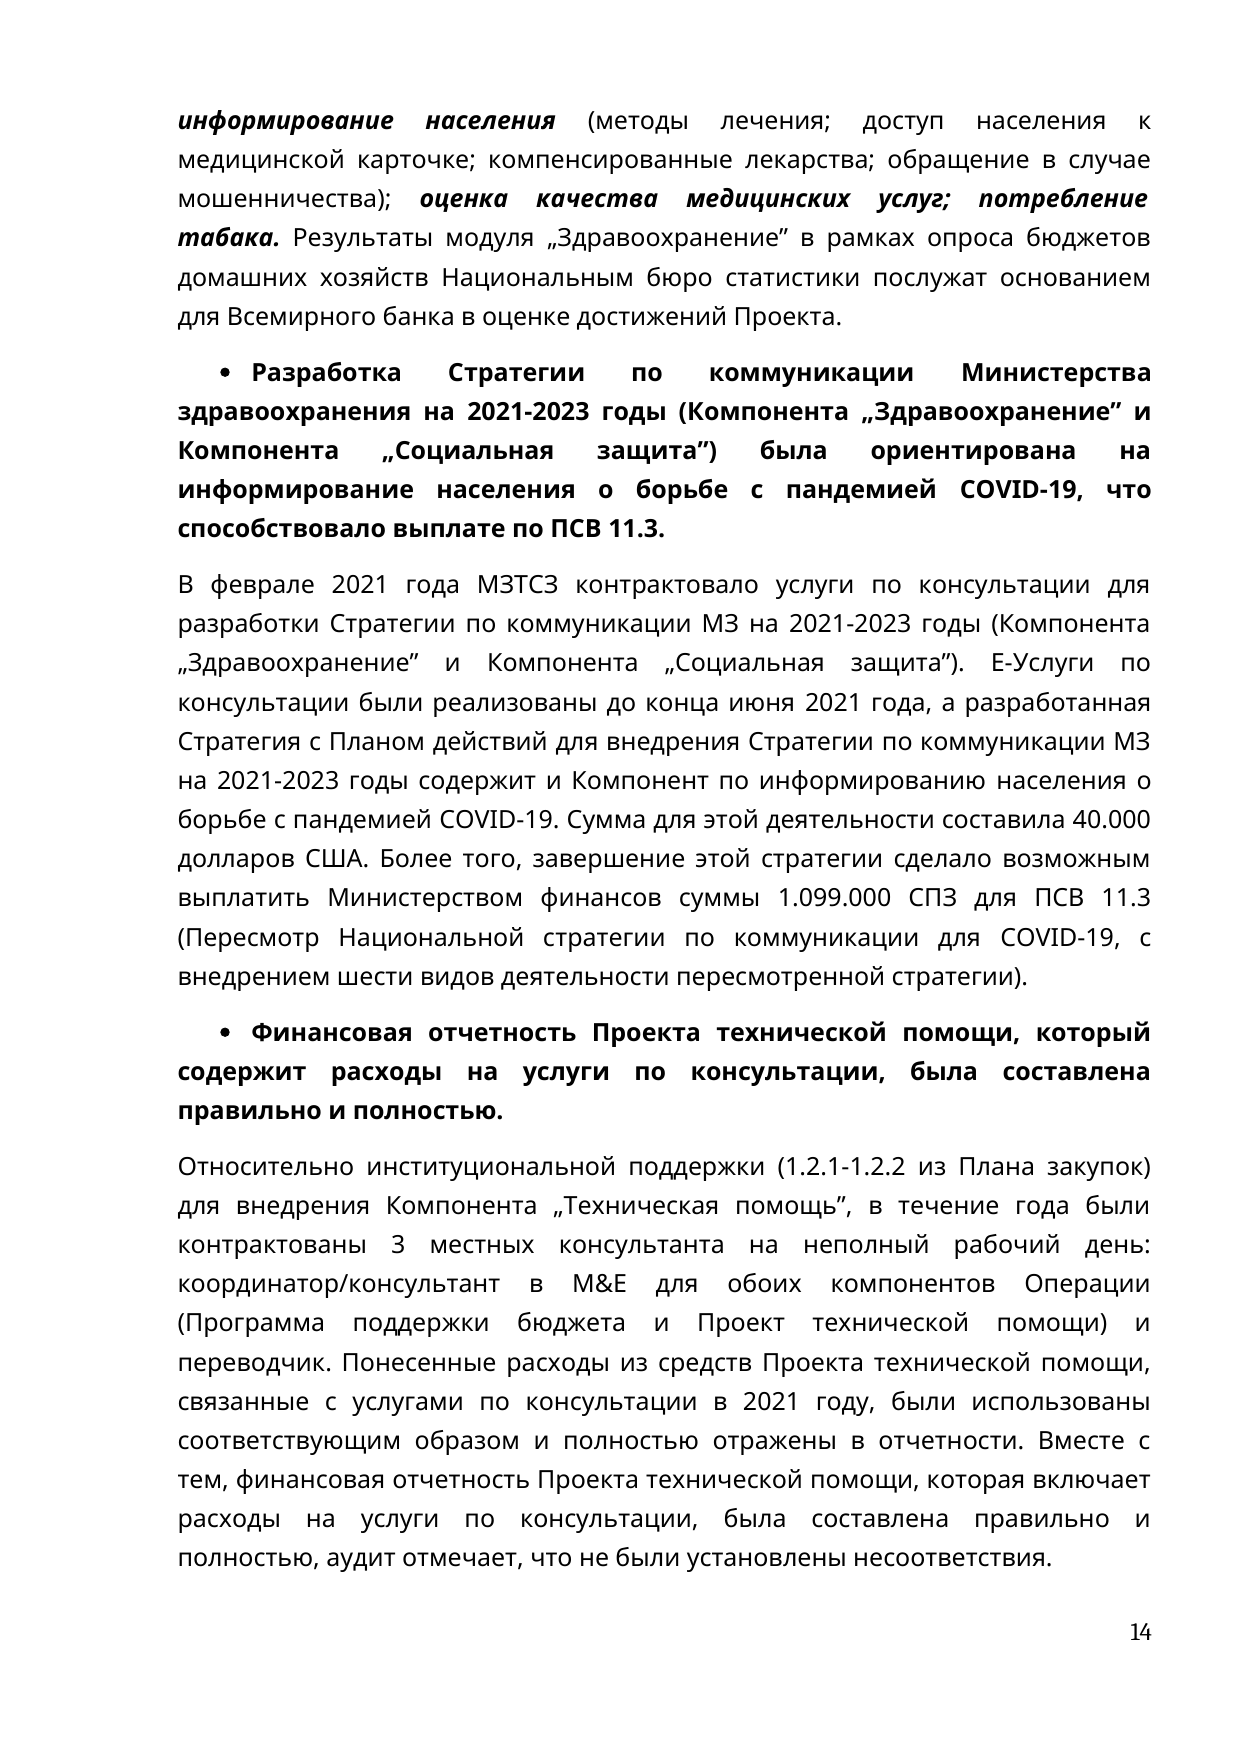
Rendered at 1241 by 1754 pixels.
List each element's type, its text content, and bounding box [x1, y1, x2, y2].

list Разработка Стратегии по коммуникации Министерства здравоохранения на 2021-2023 годы (Компонента „Здравоохранение” и Компонента „Социальная защита”) была ориентирована на информирование населения о борьбе с пандемией COVID-19, что способствовало выплате по ПСВ 11.3. [177, 354, 1152, 545]
list Финансовая отчетность Проекта технической помощи, который содержит расходы на услуги по консультации, была составлена правильно и полностью. [177, 1014, 1152, 1127]
text Относительно институциональной поддержки (1.2.1-1.2.2 из Плана закупок) для внедрения Компонента „Техническая помощь”, в течение года были контрактованы 3 местных консультанта на неполный рабочий день: координатор/консультант в M&E для обоих компонентов Операции (Программа поддержки бюджета и Проект технической помощи) и переводчик. Понесенные расходы из средств Проекта технической помощи, связанные с услугами по консультации в 2021 году, были использованы соответствующим образом и полностью отражены в отчетности. Вместе с тем, финансовая отчетность Проекта технической помощи, которая включает расходы на услуги по консультации, была составлена правильно и полностью, аудит отмечает, что не были установлены несоответствия. [177, 1148, 1152, 1574]
text В феврале 2021 года МЗТСЗ контрактовало услуги по консультации для разработки Стратегии по коммуникации МЗ на 2021-2023 годы (Компонента „Здравоохранение” и Компонента „Социальная защита”). Е-Услуги по консультации были реализованы до конца июня 2021 года, а разработанная Стратегия с Планом действий для внедрения Стратегии по коммуникации МЗ на 2021-2023 годы содержит и Компонент по информированию населения о борьбе с пандемией COVID-19. Сумма для этой деятельности составила 40.000 долларов США. Более того, завершение этой стратегии сделало возможным выплатить Министерством финансов суммы 1.099.000 СПЗ для ПСВ 11.3 (Пересмотр Национальной стратегии по коммуникации для COVID-19, с внедрением шести видов деятельности пересмотренной стратегии). [177, 567, 1152, 992]
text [177, 103, 1152, 332]
